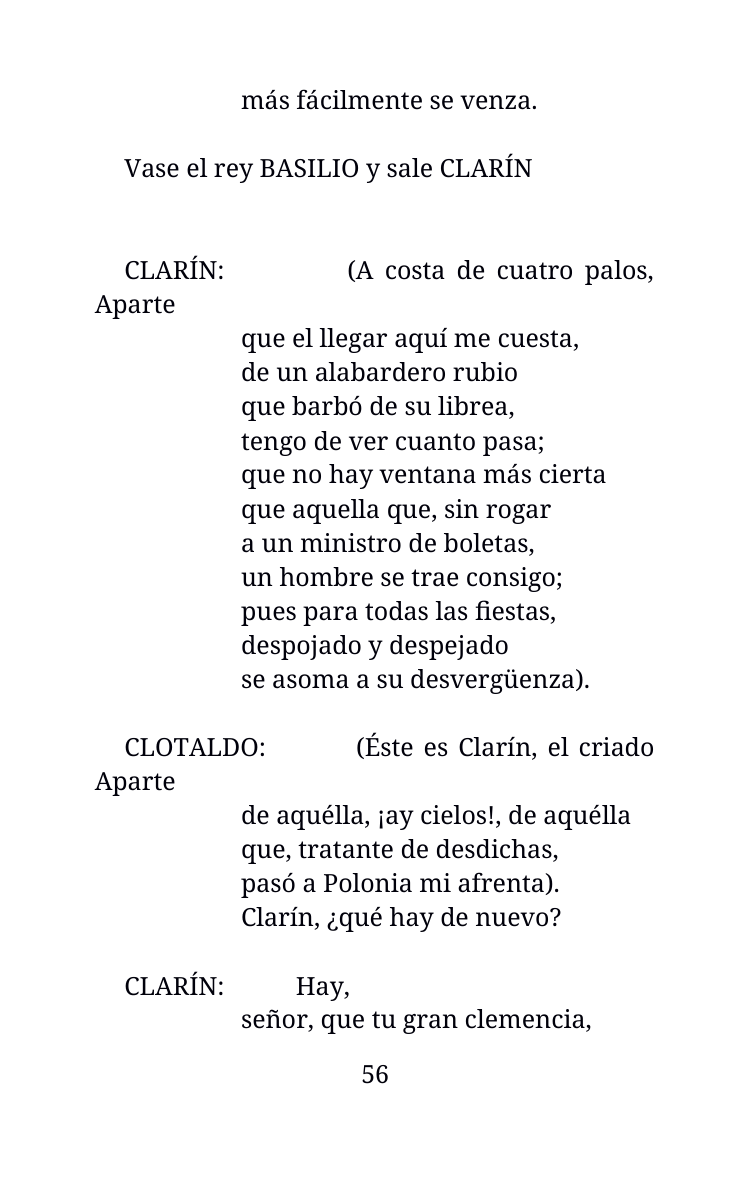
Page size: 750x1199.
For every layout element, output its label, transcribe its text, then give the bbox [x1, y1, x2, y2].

text a un ministro de boletas, [94, 525, 656, 559]
text que aquella que, sin rogar [94, 491, 656, 525]
text pasó a Polonia mi afrenta). [94, 866, 656, 900]
text un hombre se trae consigo; [94, 559, 656, 593]
text que el llegar aquí me cuesta, [94, 321, 656, 355]
text se asoma a su desvergüenza). [94, 662, 656, 696]
text Clarín, ¿qué hay de nuevo? [94, 900, 656, 934]
text que barbó de su librea, [94, 389, 656, 423]
text señor, que tu gran clemencia, [94, 1002, 656, 1036]
text tengo de ver cuanto pasa; [94, 423, 656, 457]
text CLOTALDO: (Éste es Clarín, el criado Aparte [94, 730, 656, 798]
text de un alabardero rubio [94, 355, 656, 389]
text despojado y despejado [94, 627, 656, 662]
text CLARÍN: Hay, [94, 968, 656, 1002]
text de aquélla, ¡ay cielos!, de aquélla [94, 798, 656, 832]
text que, tratante de desdichas, [94, 832, 656, 866]
text CLARÍN: (A costa de cuatro palos, Aparte [94, 253, 656, 321]
text Vase el rey BASILIO y sale CLARÍN [94, 151, 656, 185]
text que no hay ventana más cierta [94, 457, 656, 491]
text más fácilmente se venza. [94, 82, 656, 117]
text pues para todas las fiestas, [94, 593, 656, 627]
